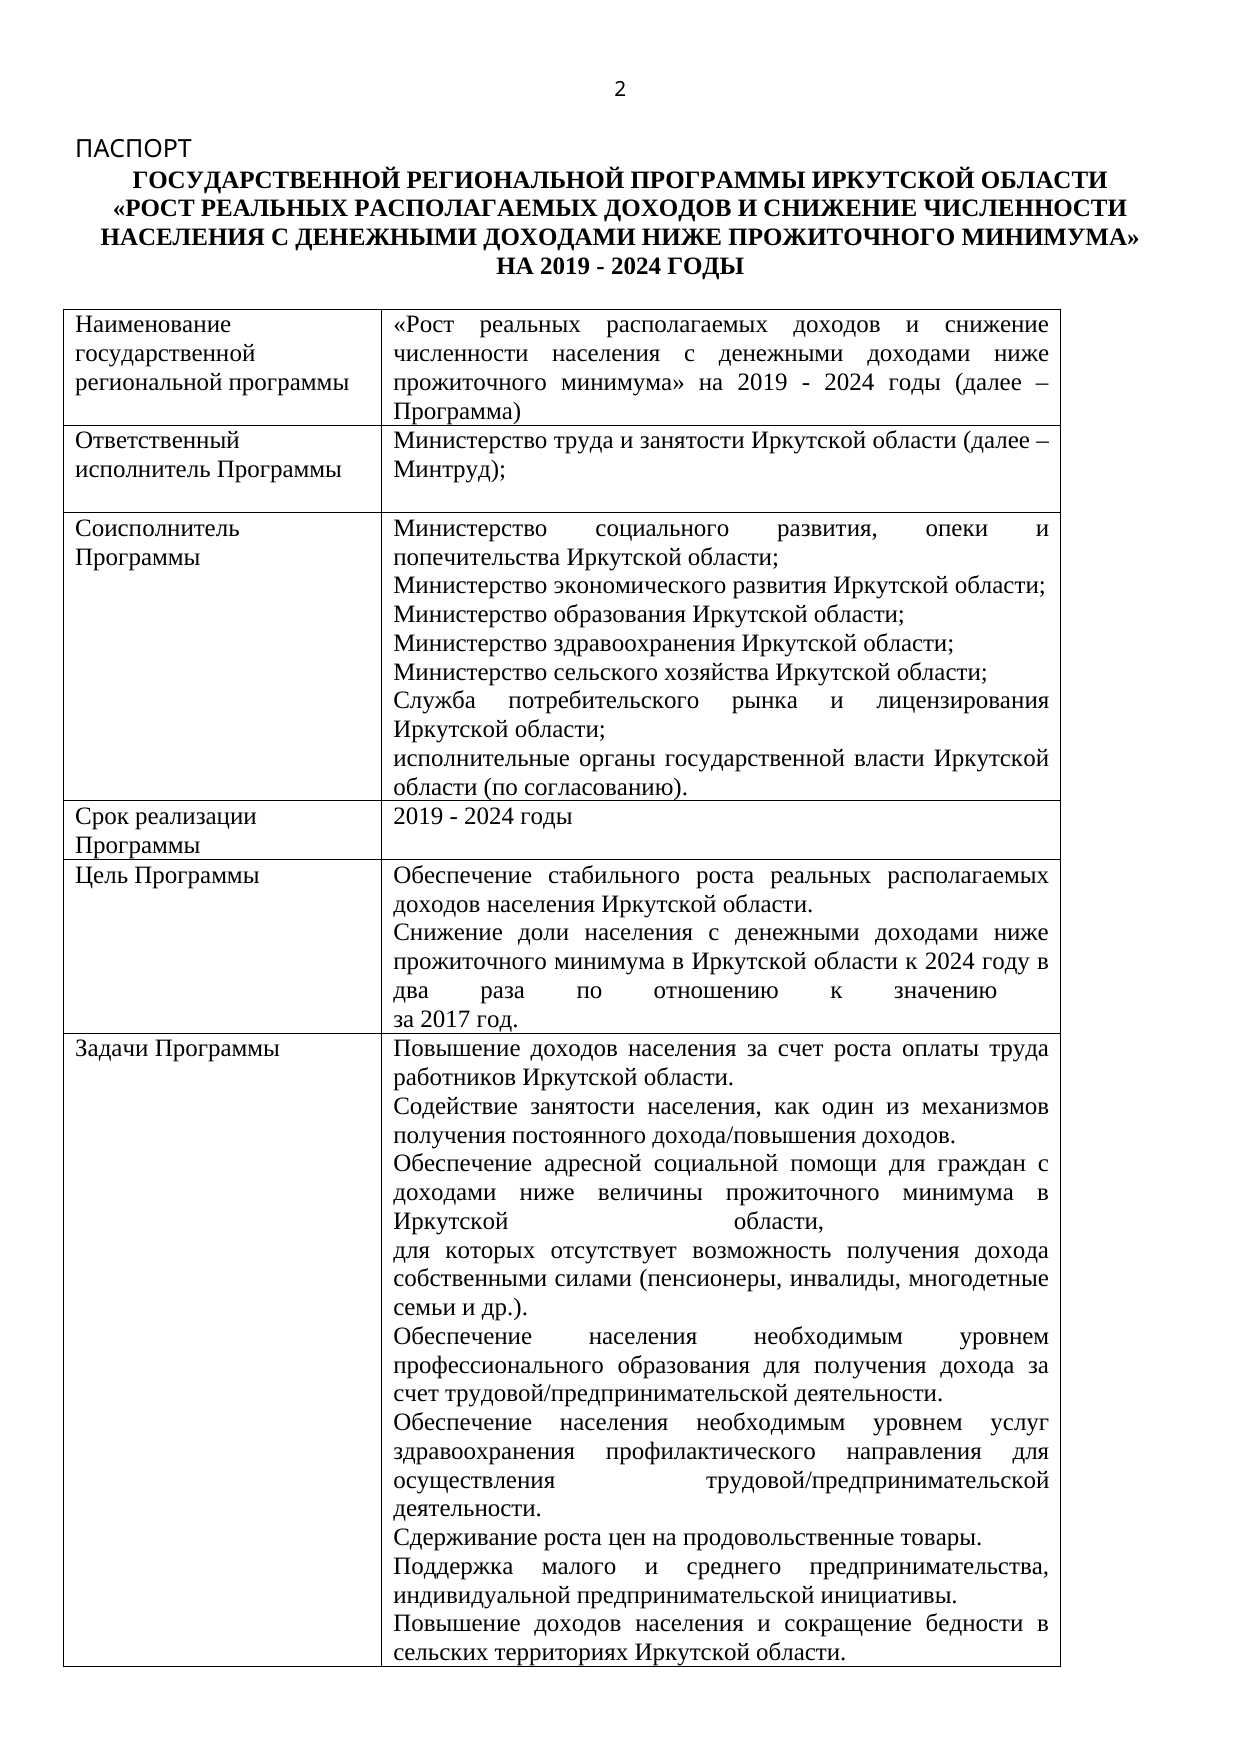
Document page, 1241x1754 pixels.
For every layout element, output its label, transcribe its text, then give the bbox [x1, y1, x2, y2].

table_cell Министерство социального развития, опеки и попечительства Иркутской области; Министерство экономического развития Иркутской области; Министерство образования Иркутской области; Министерство здравоохранения Иркутской области; Министерство сельского хозяйства Иркутской области; Служба потребительского рынка и лицензирования Иркутской области; исполнительные органы государственной власти Иркутской области (по согласованию). [382, 513, 1060, 800]
table_cell Повышение доходов населения за счет роста оплаты труда работников Иркутской области. Содействие занятости населения, как один из механизмов получения постоянного дохода/повышения доходов. Обеспечение адресной социальной помощи для граждан с доходами ниже величины прожиточного минимума в Иркутской области, для которых отсутствует возможность получения дохода собственными силами (пенсионеры, инвалиды, многодетные семьи и др.). Обеспечение населения необходимым уровнем профессионального образования для получения дохода за счет трудовой/предпринимательской деятельности. Обеспечение населения необходимым уровнем услуг здравоохранения профилактического направления для осуществления трудовой/предпринимательской деятельности. Сдерживание роста цен на продовольственные товары. Поддержка малого и среднего предпринимательства, индивидуальной предпринимательской инициативы. Повышение доходов населения и сокращение бедности в сельских территориях Иркутской области. [382, 1034, 1060, 1666]
table_header «Рост реальных располагаемых доходов и снижение численности населения с денежными доходами ниже прожиточного минимума» на 2019 - 2024 годы (далее – Программа) [382, 310, 1060, 424]
table_header Наименование государственной региональной программы [64, 310, 381, 424]
table_cell Соисполнитель Программы [64, 513, 381, 800]
table_cell Министерство труда и занятости Иркутской области (далее – Минтруд); [382, 426, 1060, 512]
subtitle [75, 131, 1165, 165]
subtitle НА 2019 - 2024 ГОДЫ [75, 251, 1165, 280]
table_cell Обеспечение стабильного роста реальных располагаемых доходов населения Иркутской области. Снижение доли населения с денежными доходами ниже прожиточного минимума в Иркутской области к 2024 году в два раза по отношению к значению за 2017 год. [382, 860, 1060, 1032]
subtitle «РОСТ РЕАЛЬНЫХ РАСПОЛАГАЕМЫХ ДОХОДОВ И СНИЖЕНИЕ ЧИСЛЕННОСТИ НАСЕЛЕНИЯ С ДЕНЕЖНЫМИ ДОХОДАМИ НИЖЕ ПРОЖИТОЧНОГО МИНИМУМА» [75, 193, 1165, 251]
subtitle ГОСУДАРСТВЕННОЙ РЕГИОНАЛЬНОЙ ПРОГРАММЫ ИРКУТСКОЙ ОБЛАСТИ [75, 165, 1165, 193]
table_cell Задачи Программы [64, 1034, 381, 1666]
table_cell 2019 - 2024 годы [382, 801, 1060, 859]
table_cell Срок реализации Программы [64, 801, 381, 859]
table_cell Ответственный исполнитель Программы [64, 426, 381, 512]
table_cell Цель Программы [64, 860, 381, 1032]
